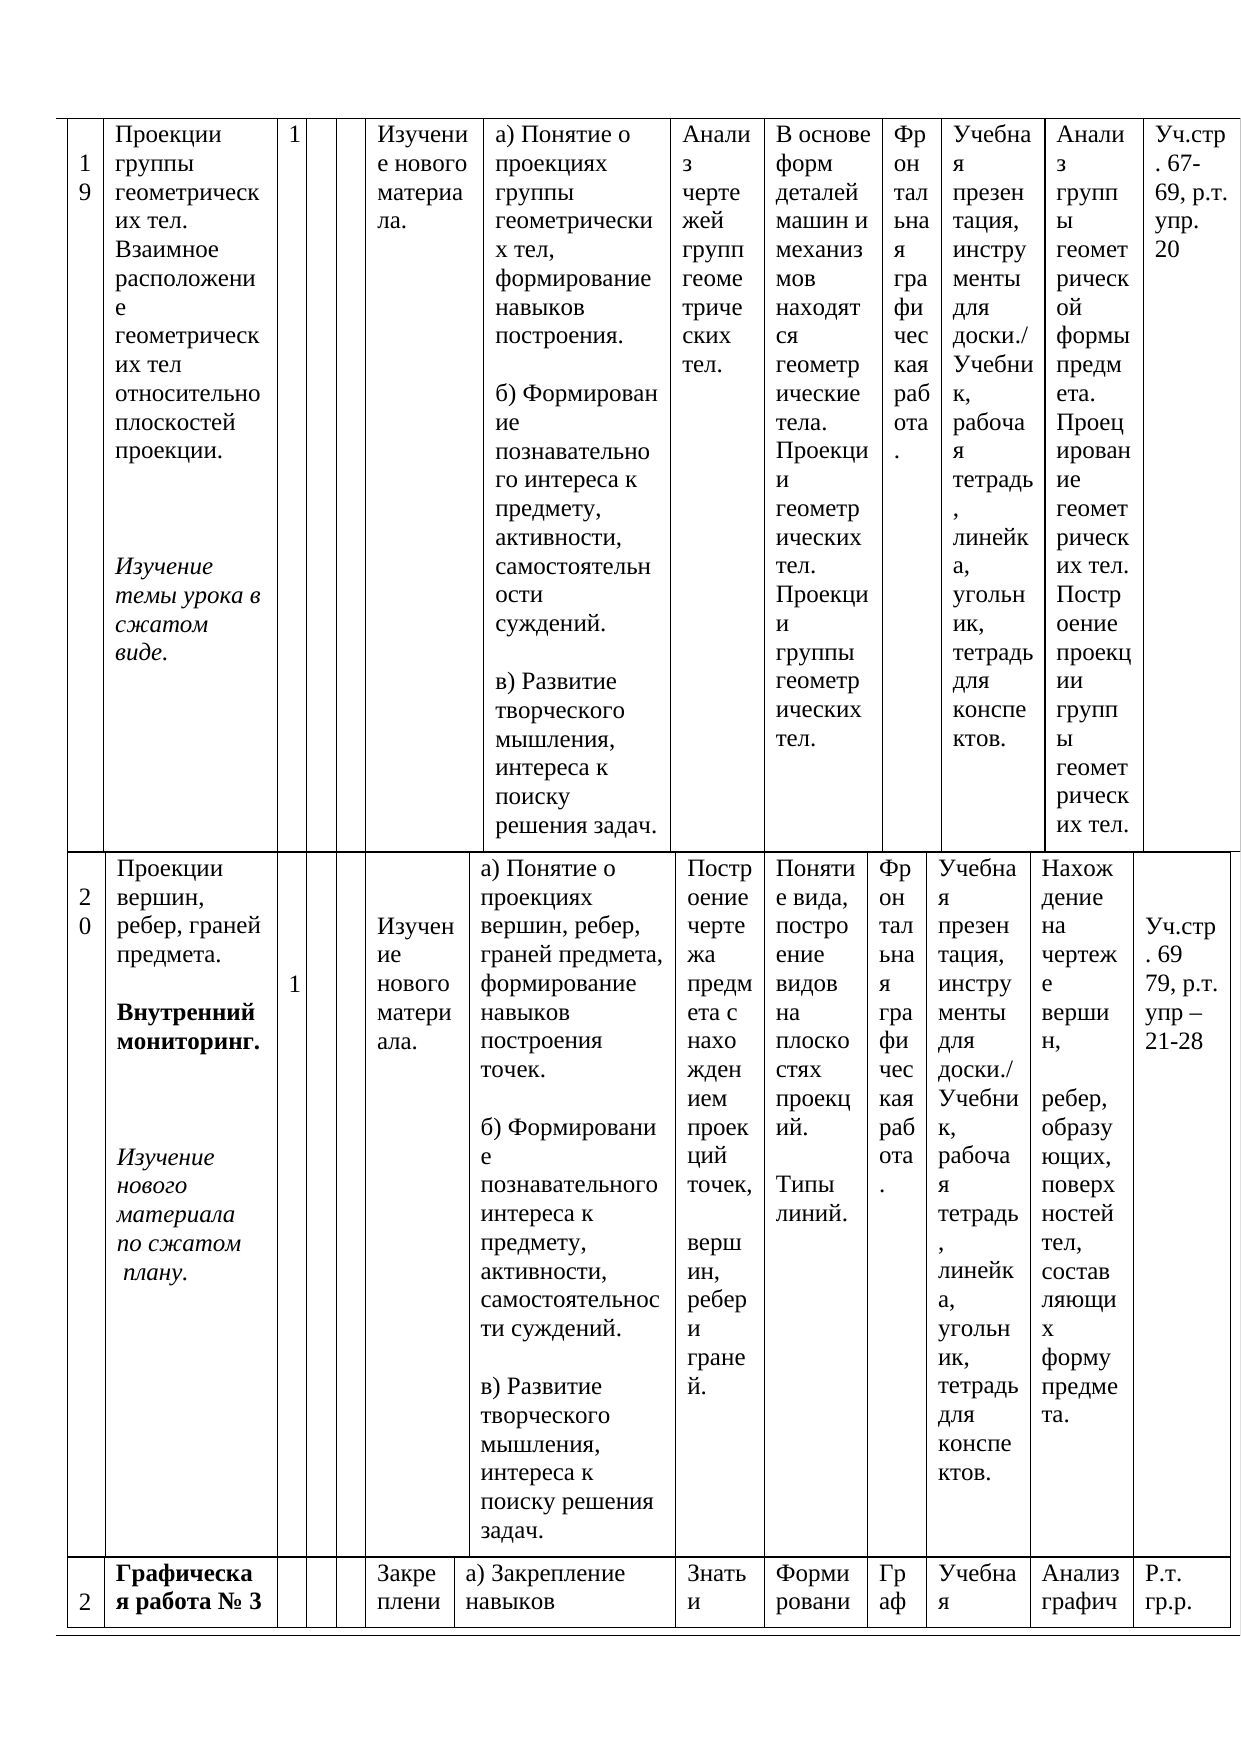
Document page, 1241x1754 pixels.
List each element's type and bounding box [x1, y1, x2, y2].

table_header [56, 119, 1240, 1635]
